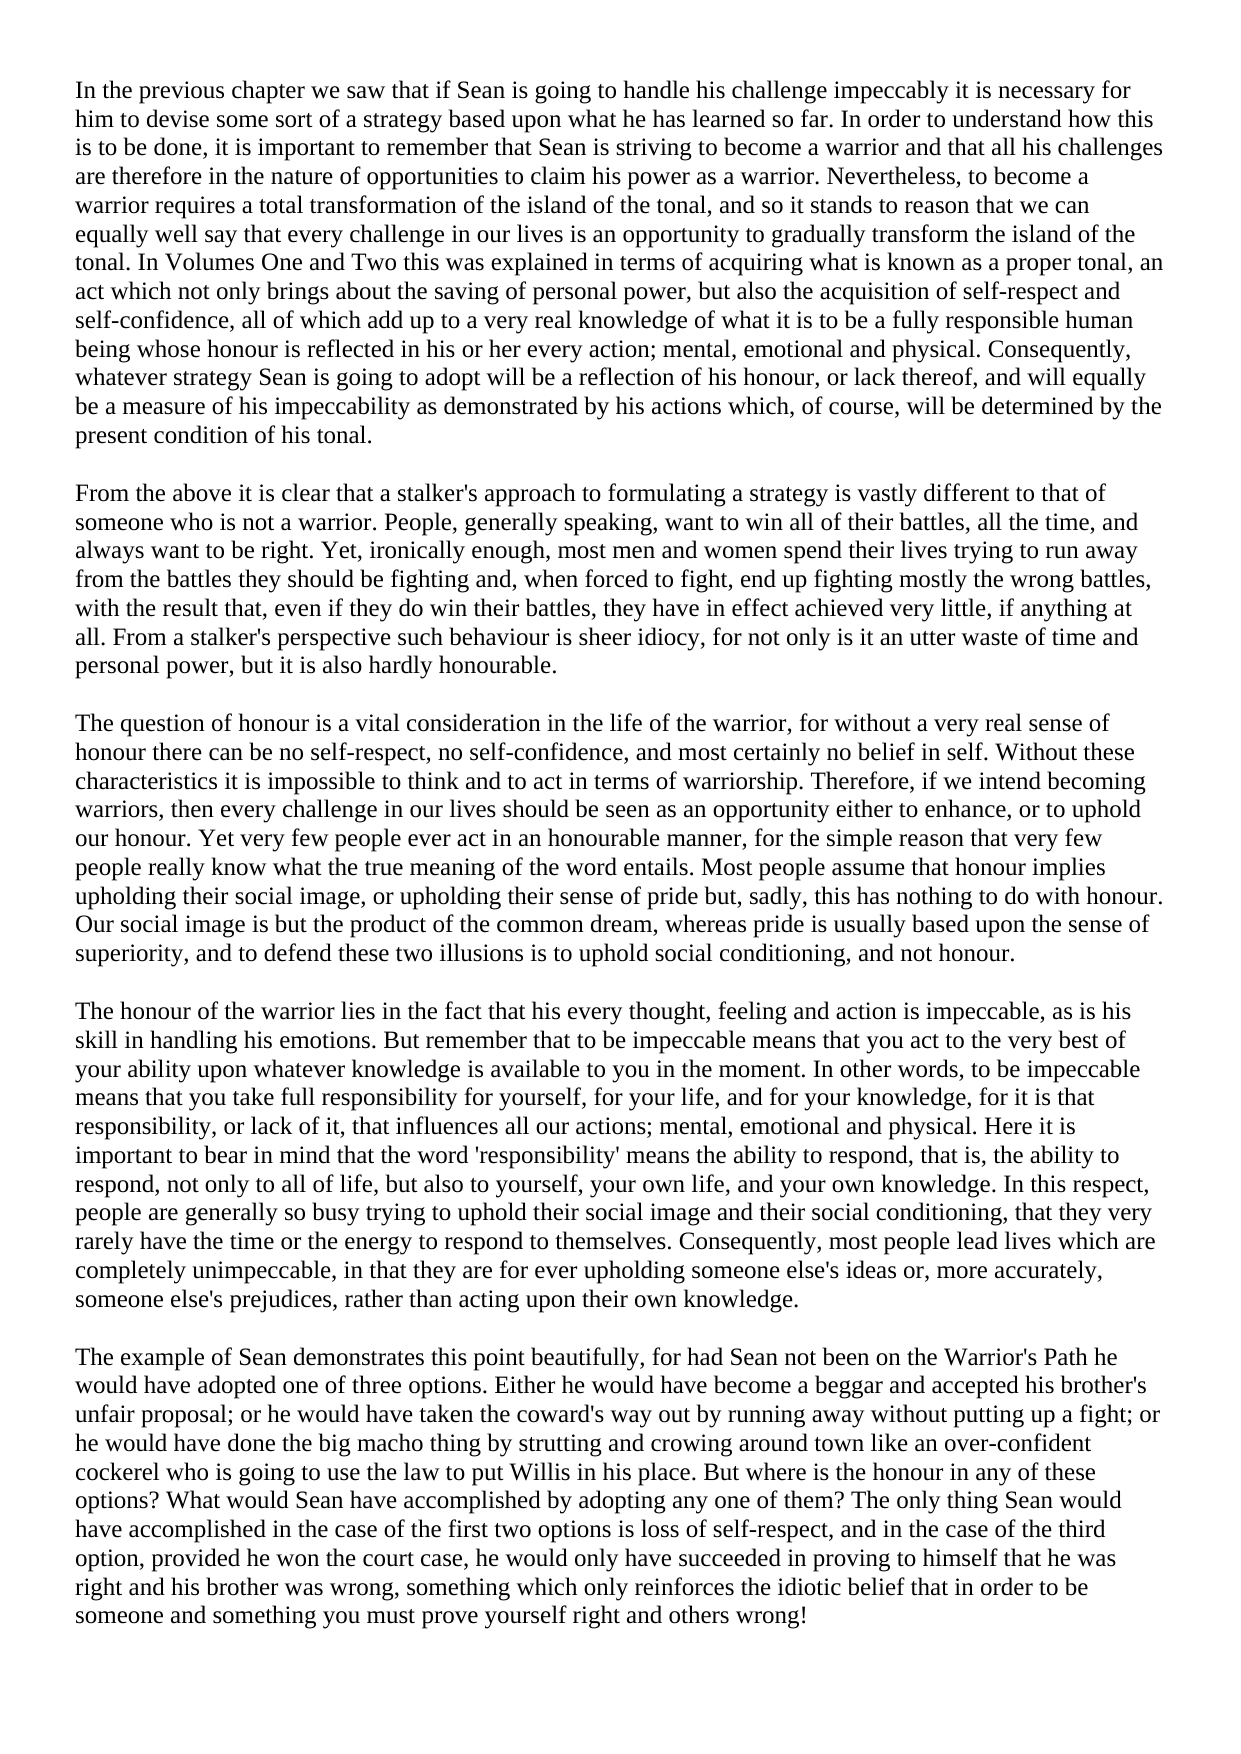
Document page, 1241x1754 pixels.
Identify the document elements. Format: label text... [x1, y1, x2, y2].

text From the above it is clear that a stalker's approach to formulating a strategy is vastly different to that of someone who is not a warrior. People, generally speaking, want to win all of their battles, all the time, and always want to be right. Yet, ironically enough, most men and women spend their lives trying to run away from the battles they should be fighting and, when forced to fight, end up fighting mostly the wrong battles, with the result that, even if they do win their battles, they have in effect achieved very little, if anything at all. From a stalker's perspective such behaviour is sheer idiocy, for not only is it an utter waste of time and personal power, but it is also hardly honourable. [75, 478, 1165, 679]
text In the previous chapter we saw that if Sean is going to handle his challenge impeccably it is necessary for him to devise some sort of a strategy based upon what he has learned so far. In order to understand how this is to be done, it is important to remember that Sean is striving to become a warrior and that all his challenges are therefore in the nature of opportunities to claim his power as a warrior. Nevertheless, to become a warrior requires a total transformation of the island of the tonal, and so it stands to reason that we can equally well say that every challenge in our lives is an opportunity to gradually transform the island of the tonal. In Volumes One and Two this was explained in terms of acquiring what is known as a proper tonal, an act which not only brings about the saving of personal power, but also the acquisition of self-respect and self-confidence, all of which add up to a very real knowledge of what it is to be a fully responsible human being whose honour is reflected in his or her every action; mental, emotional and physical. Consequently, whatever strategy Sean is going to adopt will be a reflection of his honour, or lack thereof, and will equally be a measure of his impeccability as demonstrated by his actions which, of course, will be determined by the present condition of his tonal. [75, 75, 1165, 449]
text The question of honour is a vital consideration in the life of the warrior, for without a very real sense of honour there can be no self-respect, no self-confidence, and most certainly no belief in self. Without these characteristics it is impossible to think and to act in terms of warriorship. Therefore, if we intend becoming warriors, then every challenge in our lives should be seen as an opportunity either to enhance, or to uphold our honour. Yet very few people ever act in an honourable manner, for the simple reason that very few people really know what the true meaning of the word entails. Most people assume that honour implies upholding their social image, or upholding their sense of pride but, sadly, this has nothing to do with honour. Our social image is but the product of the common dream, whereas pride is usually based upon the sense of superiority, and to defend these two illusions is to uphold social conditioning, and not honour. [75, 708, 1165, 967]
text The honour of the warrior lies in the fact that his every thought, feeling and action is impeccable, as is his skill in handling his emotions. But remember that to be impeccable means that you act to the very best of your ability upon whatever knowledge is available to you in the moment. In other words, to be impeccable means that you take full responsibility for yourself, for your life, and for your knowledge, for it is that responsibility, or lack of it, that influences all our actions; mental, emotional and physical. Here it is important to bear in mind that the word 'responsibility' means the ability to respond, that is, the ability to respond, not only to all of life, but also to yourself, your own life, and your own knowledge. In this respect, people are generally so busy trying to uphold their social image and their social conditioning, that they very rarely have the time or the energy to respond to themselves. Consequently, most people lead lives which are completely unimpeccable, in that they are for ever upholding someone else's ideas or, more accurately, someone else's prejudices, rather than acting upon their own knowledge. [75, 996, 1165, 1312]
text The example of Sean demonstrates this point beautifully, for had Sean not been on the Warrior's Path he would have adopted one of three options. Either he would have become a beggar and accepted his brother's unfair proposal; or he would have taken the coward's way out by running away without putting up a fight; or he would have done the big macho thing by strutting and crowing around town like an over-confident cockerel who is going to use the law to put Willis in his place. But where is the honour in any of these options? What would Sean have accomplished by adopting any one of them? The only thing Sean would have accomplished in the case of the first two options is loss of self-respect, and in the case of the third option, provided he won the court case, he would only have succeeded in proving to himself that he was right and his brother was wrong, something which only reinforces the idiotic belief that in order to be someone and something you must prove yourself right and others wrong! [75, 1342, 1165, 1629]
